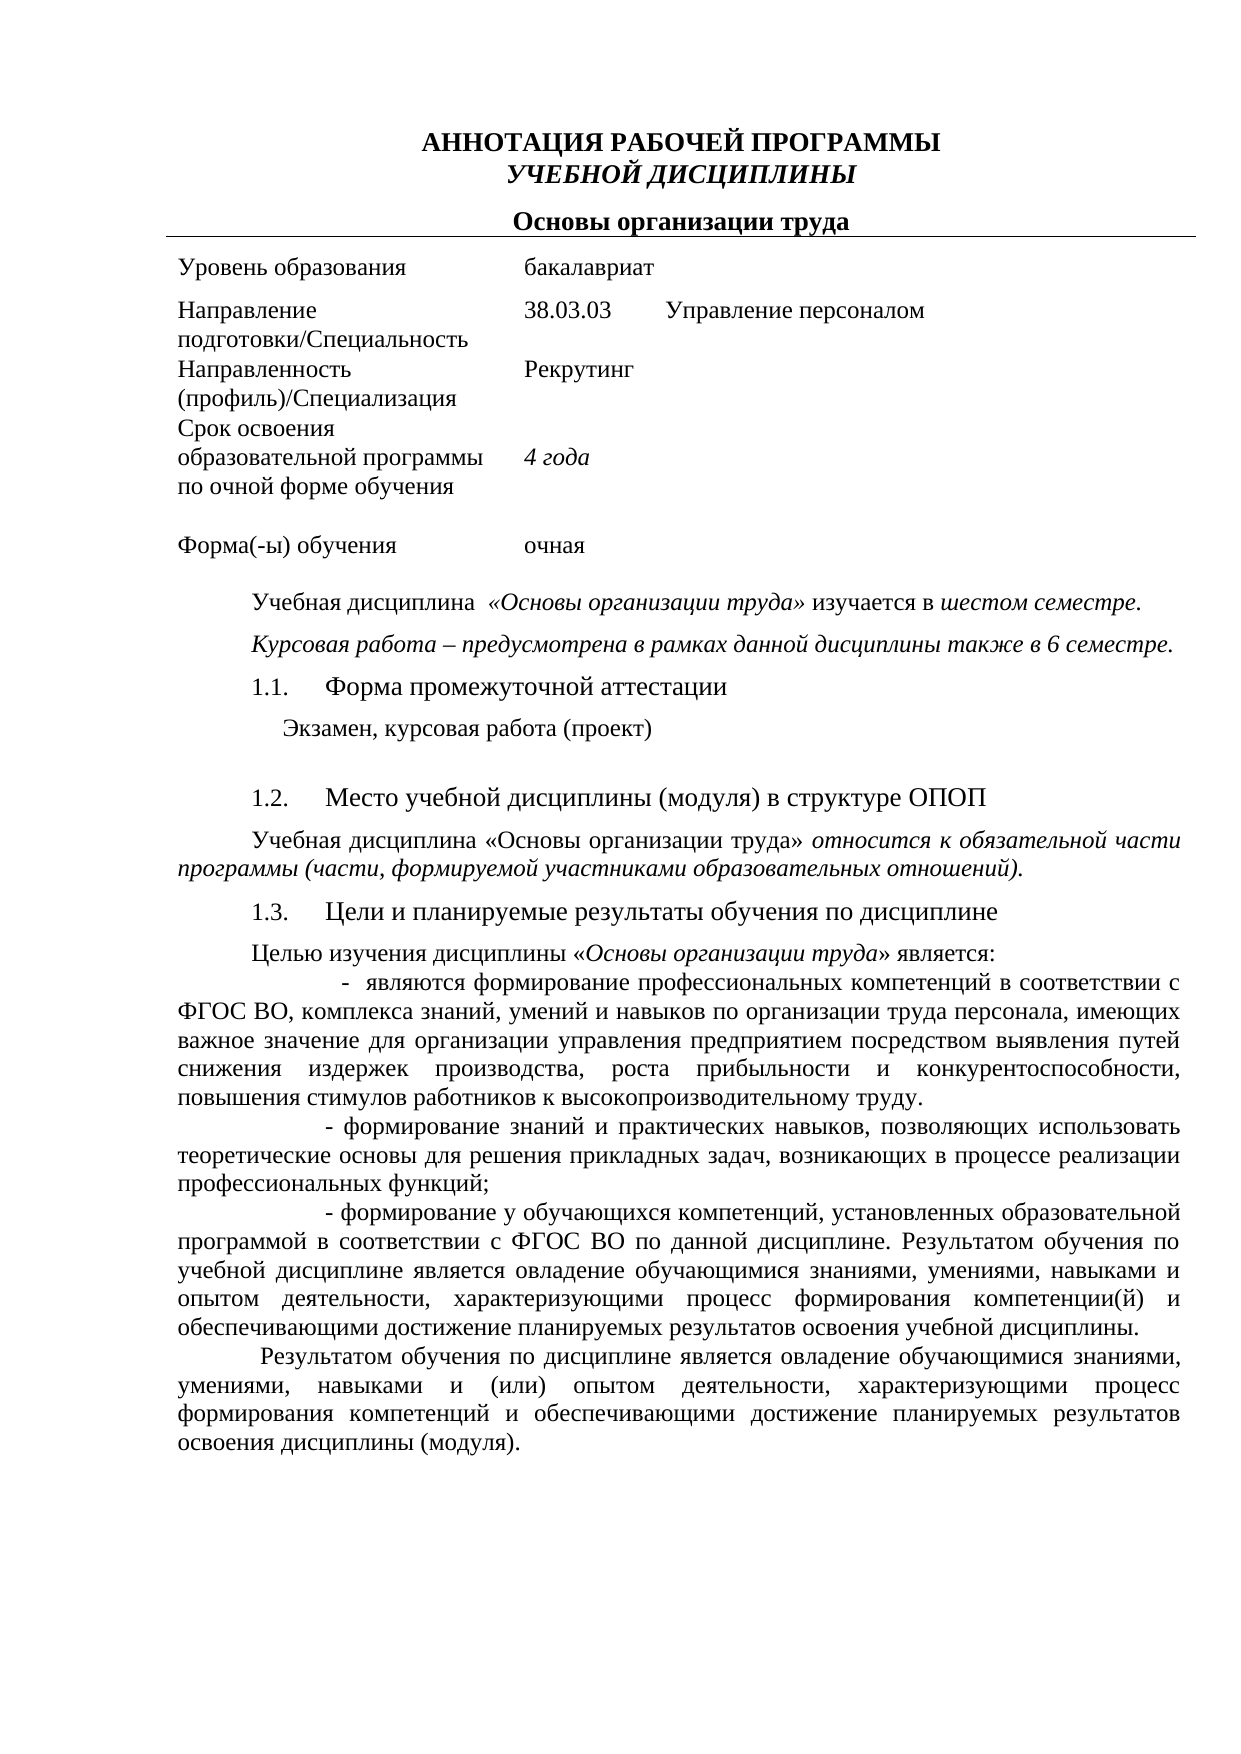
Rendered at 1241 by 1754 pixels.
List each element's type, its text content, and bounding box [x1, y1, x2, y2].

table_cell 38.03.03 [513, 295, 653, 354]
table_cell Форма(-ы) обучения [166, 500, 513, 559]
table_cell 4 года [513, 413, 1196, 499]
table_cell Срок освоения образовательной программы по очной форме обучения [166, 413, 513, 499]
table_cell Направленность (профиль)/Специализация [166, 354, 513, 413]
list - являются формирование профессиональных компетенций в соответствии с ФГОС ВО, комплекса знаний, умений и навыков по организации труда персонала, имеющих важное значение для организации управления предприятием посредством выявления путей снижения издержек производства, роста прибыльности и конкурентоспособности, повышения стимулов работников к высокопроизводительному труду. [177, 967, 1181, 1111]
table_cell очная [513, 500, 1196, 559]
table_cell Основы организации труда [166, 189, 1196, 236]
list - формирование у обучающихся компетенций, установленных образовательной программой в соответствии с ФГОС ВО по данной дисциплине. Результатом обучения по учебной дисциплине является овладение обучающимися знаниями, умениями, навыками и опытом деятельности, характеризующими процесс формирования компетенции(й) и обеспечивающими достижение планируемых результатов освоения учебной дисциплины. [177, 1197, 1181, 1341]
list Учебная дисциплина «Основы организации труда» относится к обязательной части программы (части, формируемой участниками образовательных отношений). [177, 825, 1181, 882]
subtitle Место учебной дисциплины (модуля) в структуре ОПОП [251, 781, 1181, 812]
table_cell бакалавриат [513, 237, 1196, 295]
subtitle Форма промежуточной аттестации [251, 670, 1181, 701]
list Результатом обучения по дисциплине является овладение обучающимися знаниями, умениями, навыками и (или) опытом деятельности, характеризующими процесс формирования компетенций и обеспечивающими достижение планируемых результатов освоения дисциплины (модуля). [177, 1341, 1181, 1456]
subtitle Курсовая работа – предусмотрена в рамках данной дисциплины также в 6 семестре. [251, 629, 1181, 657]
table_cell Рекрутинг [513, 354, 1196, 413]
list Целью изучения дисциплины «Основы организации труда» является: [177, 938, 1181, 967]
subtitle Цели и планируемые результаты обучения по дисциплине [251, 895, 1181, 926]
table_cell Направление подготовки/Специальность [166, 295, 513, 354]
table_header АННОТАЦИЯ РАБОЧЕЙ ПРОГРАММЫ УЧЕБНОЙ ДИСЦИПЛИНЫ [166, 127, 1196, 189]
table_cell Уровень образования [166, 237, 513, 295]
table_cell Управление персоналом [654, 295, 1196, 354]
list - формирование знаний и практических навыков, позволяющих использовать теоретические основы для решения прикладных задач, возникающих в процессе реализации профессиональных функций; [177, 1111, 1181, 1197]
list Экзамен, курсовая работа (проект) [177, 713, 1181, 742]
list Учебная дисциплина «Основы организации труда» изучается в шестом семестре. [177, 587, 1181, 616]
